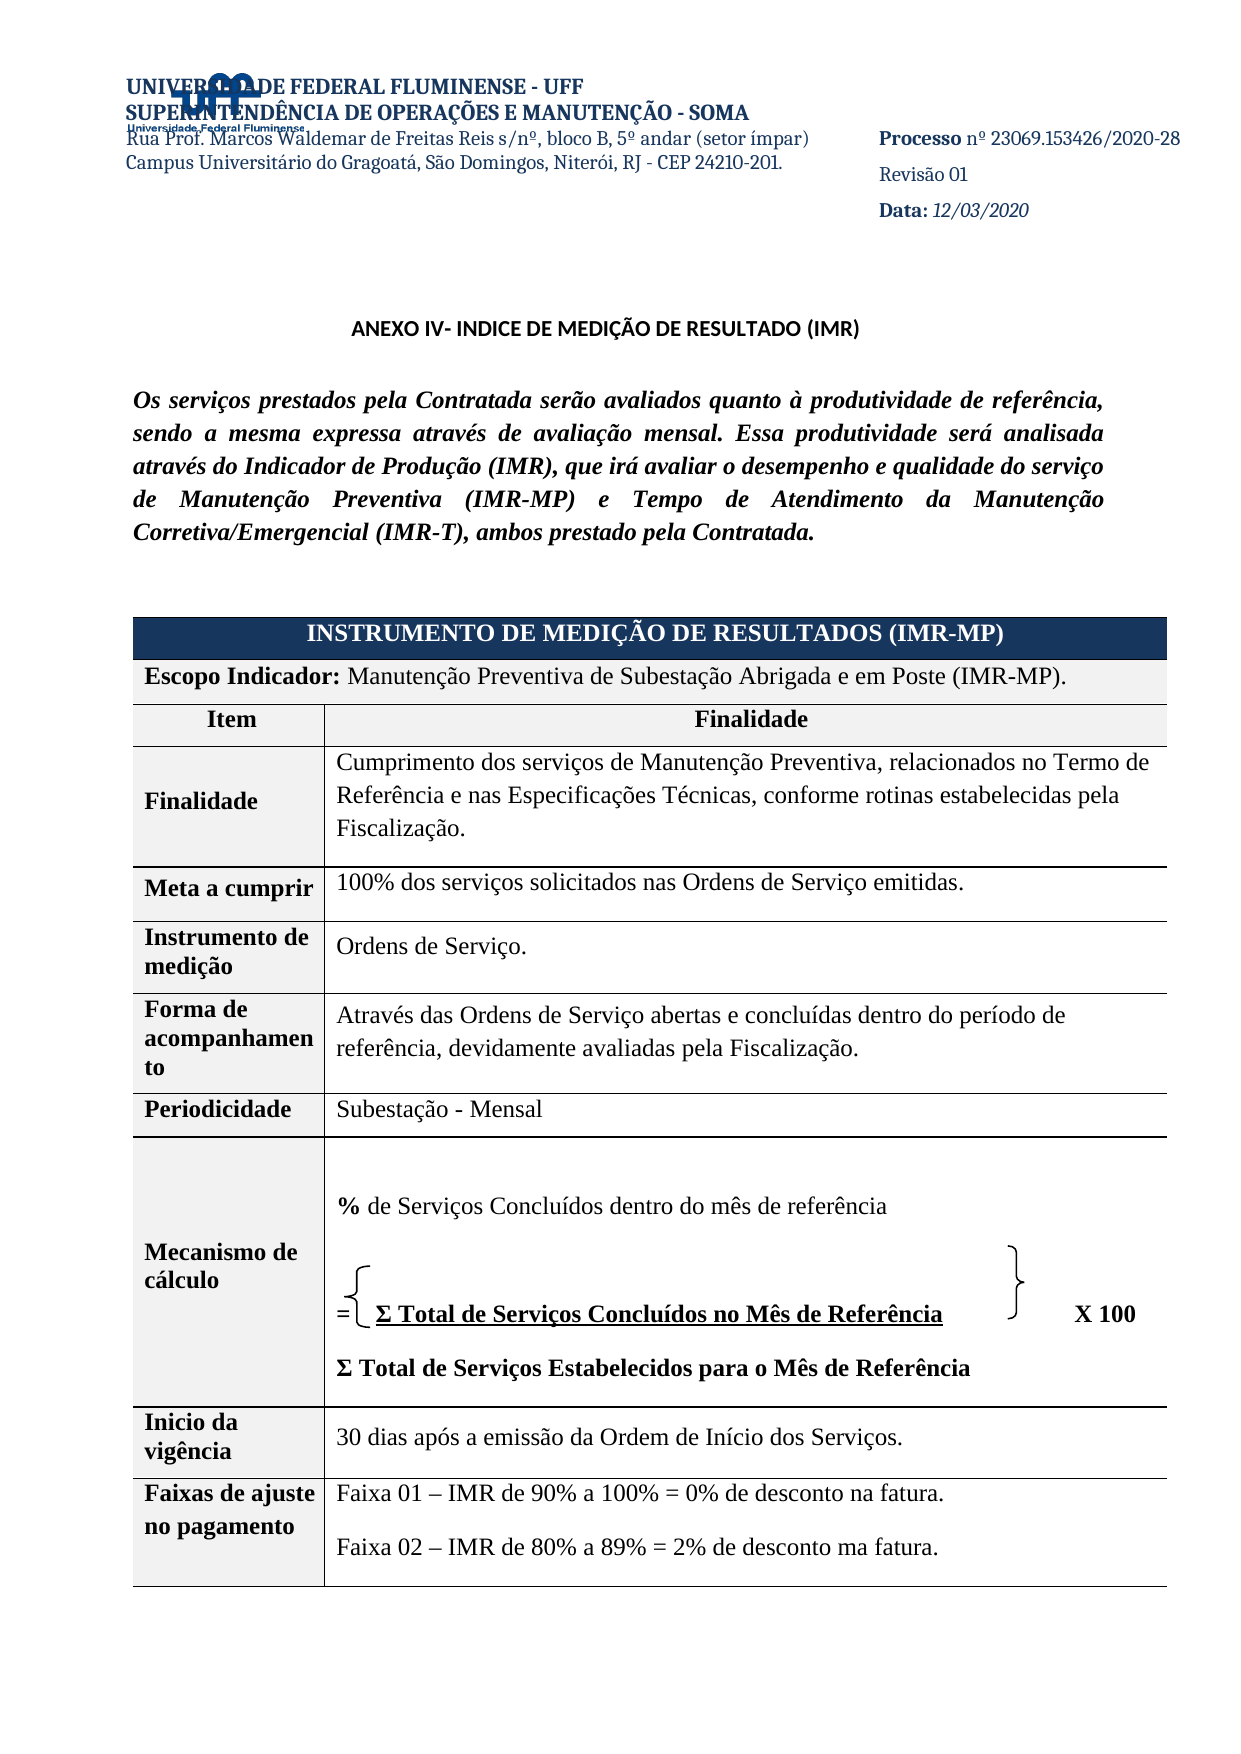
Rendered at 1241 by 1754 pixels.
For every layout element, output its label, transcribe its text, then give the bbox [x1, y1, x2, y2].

table_cell Inicio da vigência [133, 1408, 324, 1477]
table_cell Finalidade [325, 705, 1167, 746]
table_cell Instrumento de medição [133, 922, 324, 993]
table_cell Finalidade [133, 747, 324, 866]
text Os serviços prestados pela Contratada serão avaliados quanto à produtividade de referência, sendo a mesma expressa através de avaliação mensal. Essa produtividade será analisada através do Indicador de Produção (IMR), que irá avaliar o desempenho e qualidade do serviço de Manutenção Preventiva (IMR-MP) e Tempo de Atendimento da Manutenção Corretiva/Emergencial (IMR-T), ambos prestado pela Contratada. [133, 385, 1108, 546]
text ANEXO IV- INDICE DE MEDIÇÃO DE RESULTADO (IMR) [133, 314, 1078, 342]
table_header INSTRUMENTO DE MEDIÇÃO DE RESULTADOS (IMR-MP) [133, 618, 1167, 659]
picture [127, 73, 304, 132]
table_cell Periodicidade [133, 1094, 324, 1136]
table_cell Mecanismo de cálculo [133, 1138, 324, 1406]
table_cell Forma de acompanhamento [133, 994, 324, 1093]
table_cell 30 dias após a emissão da Ordem de Início dos Serviços. [325, 1408, 1167, 1477]
table_cell Cumprimento dos serviços de Manutenção Preventiva, relacionados no Termo de Referência e nas Especificações Técnicas, conforme rotinas estabelecidas pela Fiscalização. [325, 747, 1167, 866]
table_cell Escopo Indicador: Manutenção Preventiva de Subestação Abrigada e em Poste (IMR-MP). [133, 660, 1167, 703]
picture [127, 112, 133, 119]
table_cell Ordens de Serviço. [325, 922, 1167, 993]
table_cell 100% dos serviços solicitados nas Ordens de Serviço emitidas. [325, 868, 1167, 921]
table_cell Item [133, 705, 324, 746]
table_cell Subestação - Mensal [325, 1094, 1167, 1136]
table_cell Meta a cumprir [133, 868, 324, 921]
table_cell % de Serviços Concluídos dentro do mês de referência = Σ Total de Serviços Concluídos no Mês de Referência X 100 Σ Total de Serviços Estabelecidos para o Mês de Referência [325, 1138, 1167, 1406]
table_cell Através das Ordens de Serviço abertas e concluídas dentro do período de referência, devidamente avaliadas pela Fiscalização. [325, 994, 1167, 1093]
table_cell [133, 1479, 324, 1586]
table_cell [325, 1479, 1167, 1586]
